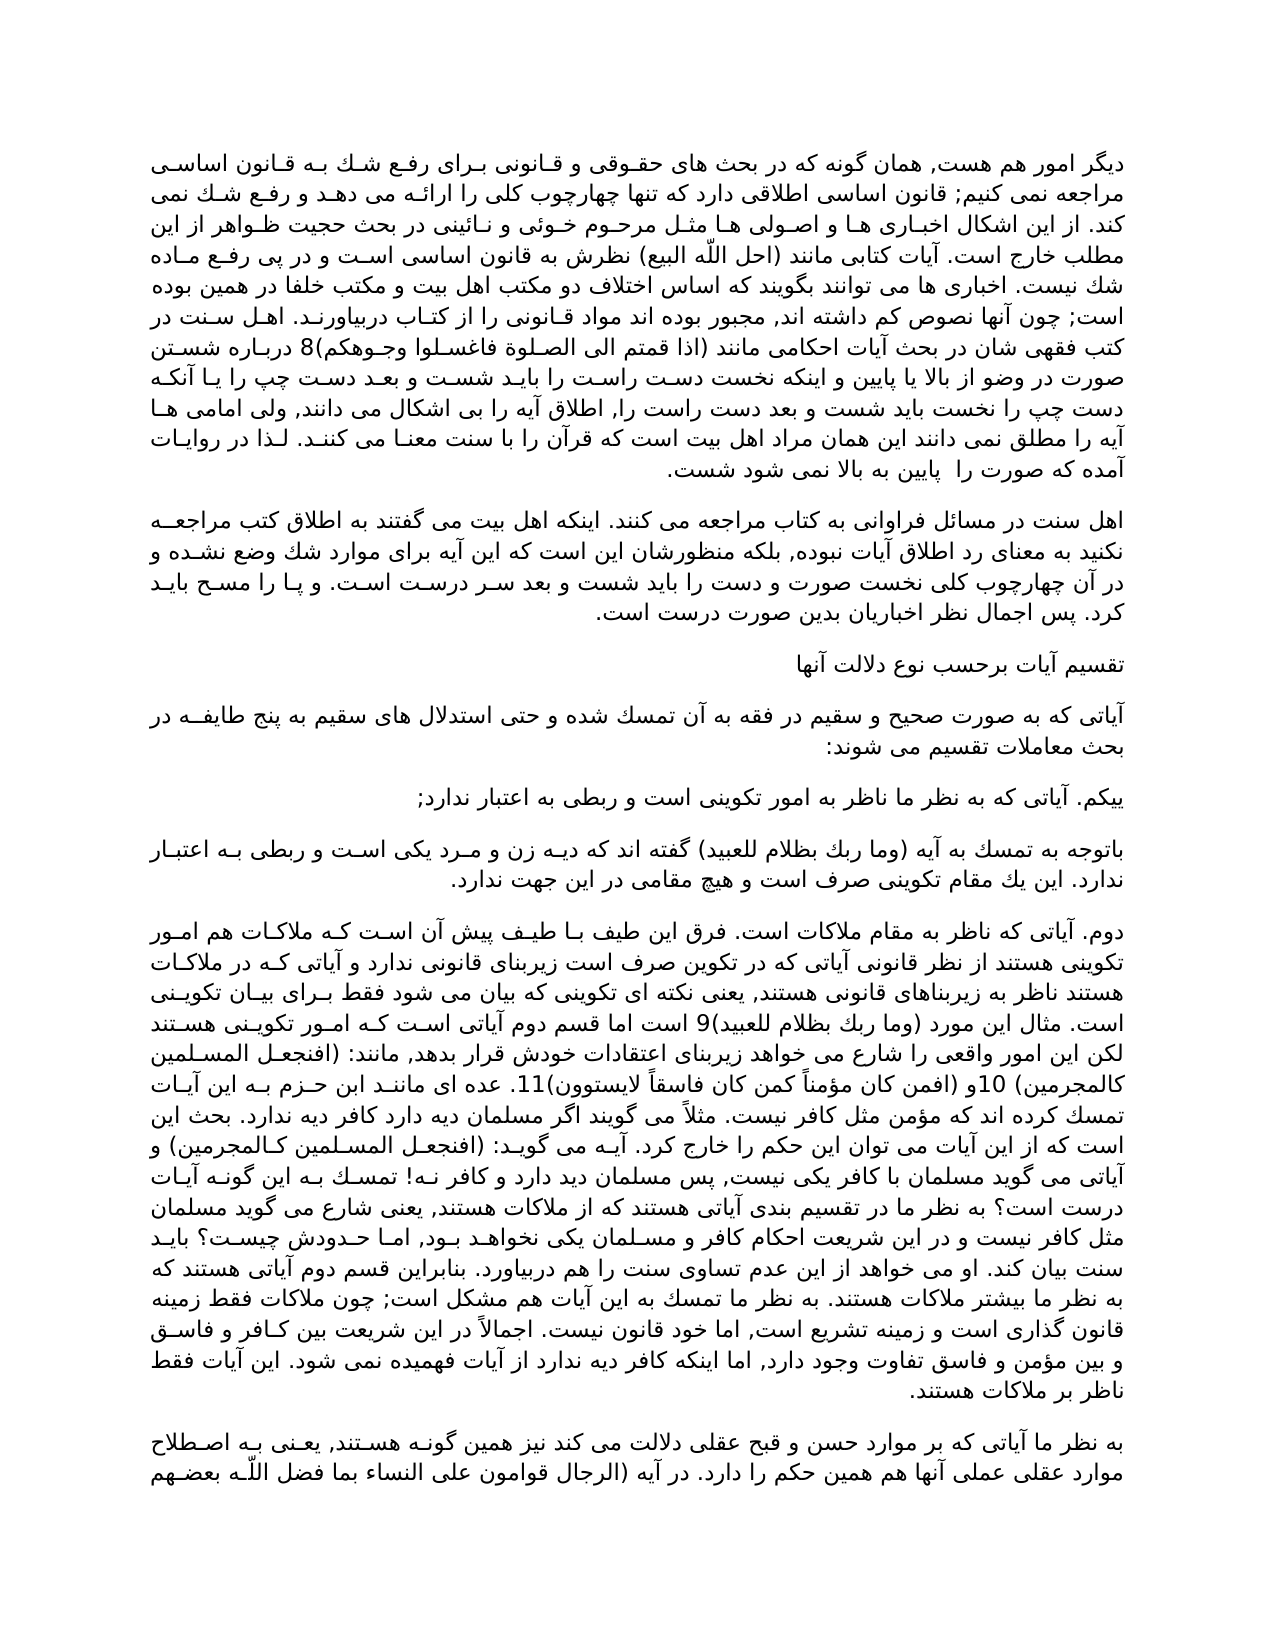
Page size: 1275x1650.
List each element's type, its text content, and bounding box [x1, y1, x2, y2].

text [150, 150, 1125, 483]
text ييكم. آياتى كه به نظر ما ناظر به امور تكوينى است و ربطى به اعتبار ندارد; [150, 784, 1125, 811]
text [150, 1429, 1125, 1486]
text آياتى كه به صورت صحيح و سقيم در فقه به آن تمسك شده و حتى استدلال هاى سقيم به پنج طايفه در بحث معاملات تقسيم مى شوند: [150, 702, 1125, 760]
text اهل سنت در مسائل فراوانى به كتاب مراجعه مى كنند. اينكه اهل بيت مى گفتند به اطلاق كتب مراجعه نكنيد به معناى رد اطلاق آيات نبوده, بلكه منظورشان اين است كه اين آيه براى موارد شك وضع نشده و در آن چهارچوب كلى نخست صورت و دست را بايد شست و بعد سر درست است. و پا را مسح بايد كرد. پس اجمال نظر اخباريان بدين صورت درست است. [150, 508, 1125, 626]
text تقسيم آيات برحسب نوع دلالت آنها [150, 651, 1125, 678]
text باتوجه به تمسك به آيه (وما ربك بظلام للعبيد) گفته اند كه ديه زن و مرد يكى است و ربطى به اعتبار ندارد. اين يك مقام تكوينى صرف است و هيچ مقامى در اين جهت ندارد. [150, 836, 1125, 893]
text دوم. آياتى كه ناظر به مقام ملاكات است. فرق اين طيف با طيف پيش آن است كه ملاكات هم امور تكوينى هستند از نظر قانونى آياتى كه در تكوين صرف است زيربناى قانونى ندارد و آياتى كه در ملاكات هستند ناظر به زيربناهاى قانونى هستند, يعنى نكته اى تكوينى كه بيان مى شود فقط براى بيان تكوينى است. مثال اين مورد (وما ربك بظلام للعبيد)9 است اما قسم دوم آياتى است كه امور تكوينى هستند لكن اين امور واقعى را شارع مى خواهد زيربناى اعتقادات خودش قرار بدهد, مانند: (افنجعل المسلمين كالمجرمين) 10و (افمن كان مؤمناً كمن كان فاسقاً لايستوون)11. عده اى مانند ابن حزم به اين آيات تمسك كرده اند كه مؤمن مثل كافر نيست. مثلاً مى گويند اگر مسلمان ديه دارد كافر ديه ندارد. بحث اين است كه از اين آيات مى توان اين حكم را خارج كرد. آيه مى گويد: (افنجعل المسلمين كالمجرمين) و آياتى مى گويد مسلمان با كافر يكى نيست, پس مسلمان ديد دارد و كافر نه! تمسك به اين گونه آيات درست است؟ به نظر ما در تقسيم بندى آياتى هستند كه از ملاكات هستند, يعنى شارع مى گويد مسلمان مثل كافر نيست و در اين شريعت احكام كافر و مسلمان يكى نخواهد بود, اما حدودش چيست؟ بايد سنت بيان كند. او مى خواهد از اين عدم تساوى سنت را هم دربياورد. بنابراين قسم دوم آياتى هستند كه به نظر ما بيشتر ملاكات هستند. به نظر ما تمسك به اين آيات هم مشكل است; چون ملاكات فقط زمينه قانون گذارى است و زمينه تشريع است, اما خود قانون نيست. اجمالاً در اين شريعت بين كافر و فاسق و بين مؤمن و فاسق تفاوت وجود دارد, اما اينكه كافر ديه ندارد از آيات فهميده نمى شود. اين آيات فقط ناظر بر ملاكات هستند. [150, 918, 1125, 1404]
